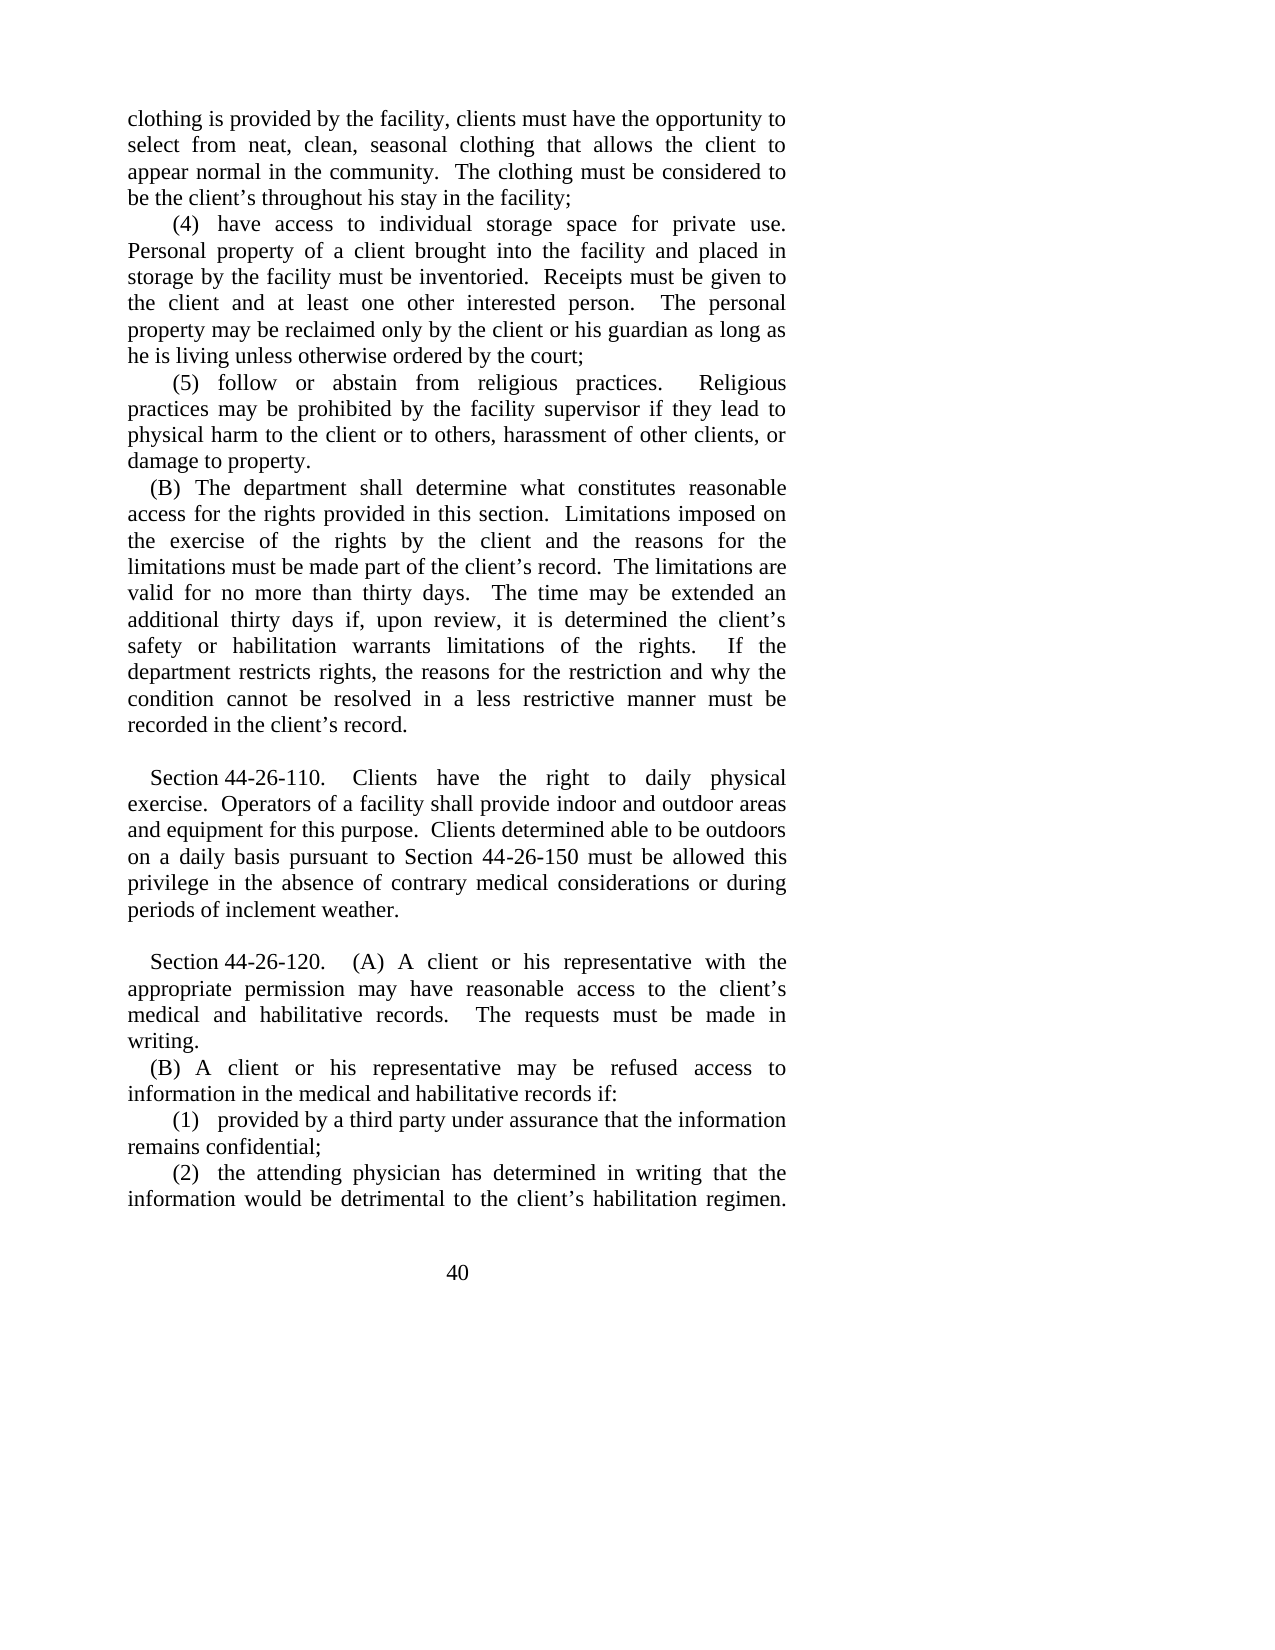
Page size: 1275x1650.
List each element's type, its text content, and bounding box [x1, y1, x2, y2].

text (B) The department shall determine what constitutes reasonable access for the rights provided in this section. Limitations imposed on the exercise of the rights by the client and the reasons for the limitations must be made part of the client’s record. The limitations are valid for no more than thirty days. The time may be extended an additional thirty days if, upon review, it is determined the client’s safety or habilitation warrants limitations of the rights. If the department restricts rights, the reasons for the restriction and why the condition cannot be resolved in a less restrictive manner must be recorded in the client’s record. [127, 474, 787, 737]
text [127, 1159, 787, 1212]
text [127, 105, 787, 210]
text Section 44-26-110. Clients have the right to daily physical exercise. Operators of a facility shall provide indoor and outdoor areas and equipment for this purpose. Clients determined able to be outdoors on a daily basis pursuant to Section 44-26-150 must be allowed this privilege in the absence of contrary medical considerations or during periods of inclement weather. [127, 764, 787, 922]
text (1) provided by a third party under assurance that the information remains confidential; [127, 1106, 787, 1159]
text (4) have access to individual storage space for private use. Personal property of a client brought into the facility and placed in storage by the facility must be inventoried. Receipts must be given to the client and at least one other interested person. The personal property may be reclaimed only by the client or his guardian as long as he is living unless otherwise ordered by the court; [127, 210, 787, 368]
text (B) A client or his representative may be refused access to information in the medical and habilitative records if: [127, 1054, 787, 1106]
text Section 44-26-120. (A) A client or his representative with the appropriate permission may have reasonable access to the client’s medical and habilitative records. The requests must be made in writing. [127, 948, 787, 1054]
text (5) follow or abstain from religious practices. Religious practices may be prohibited by the facility supervisor if they lead to physical harm to the client or to others, harassment of other clients, or damage to property. [127, 368, 787, 474]
